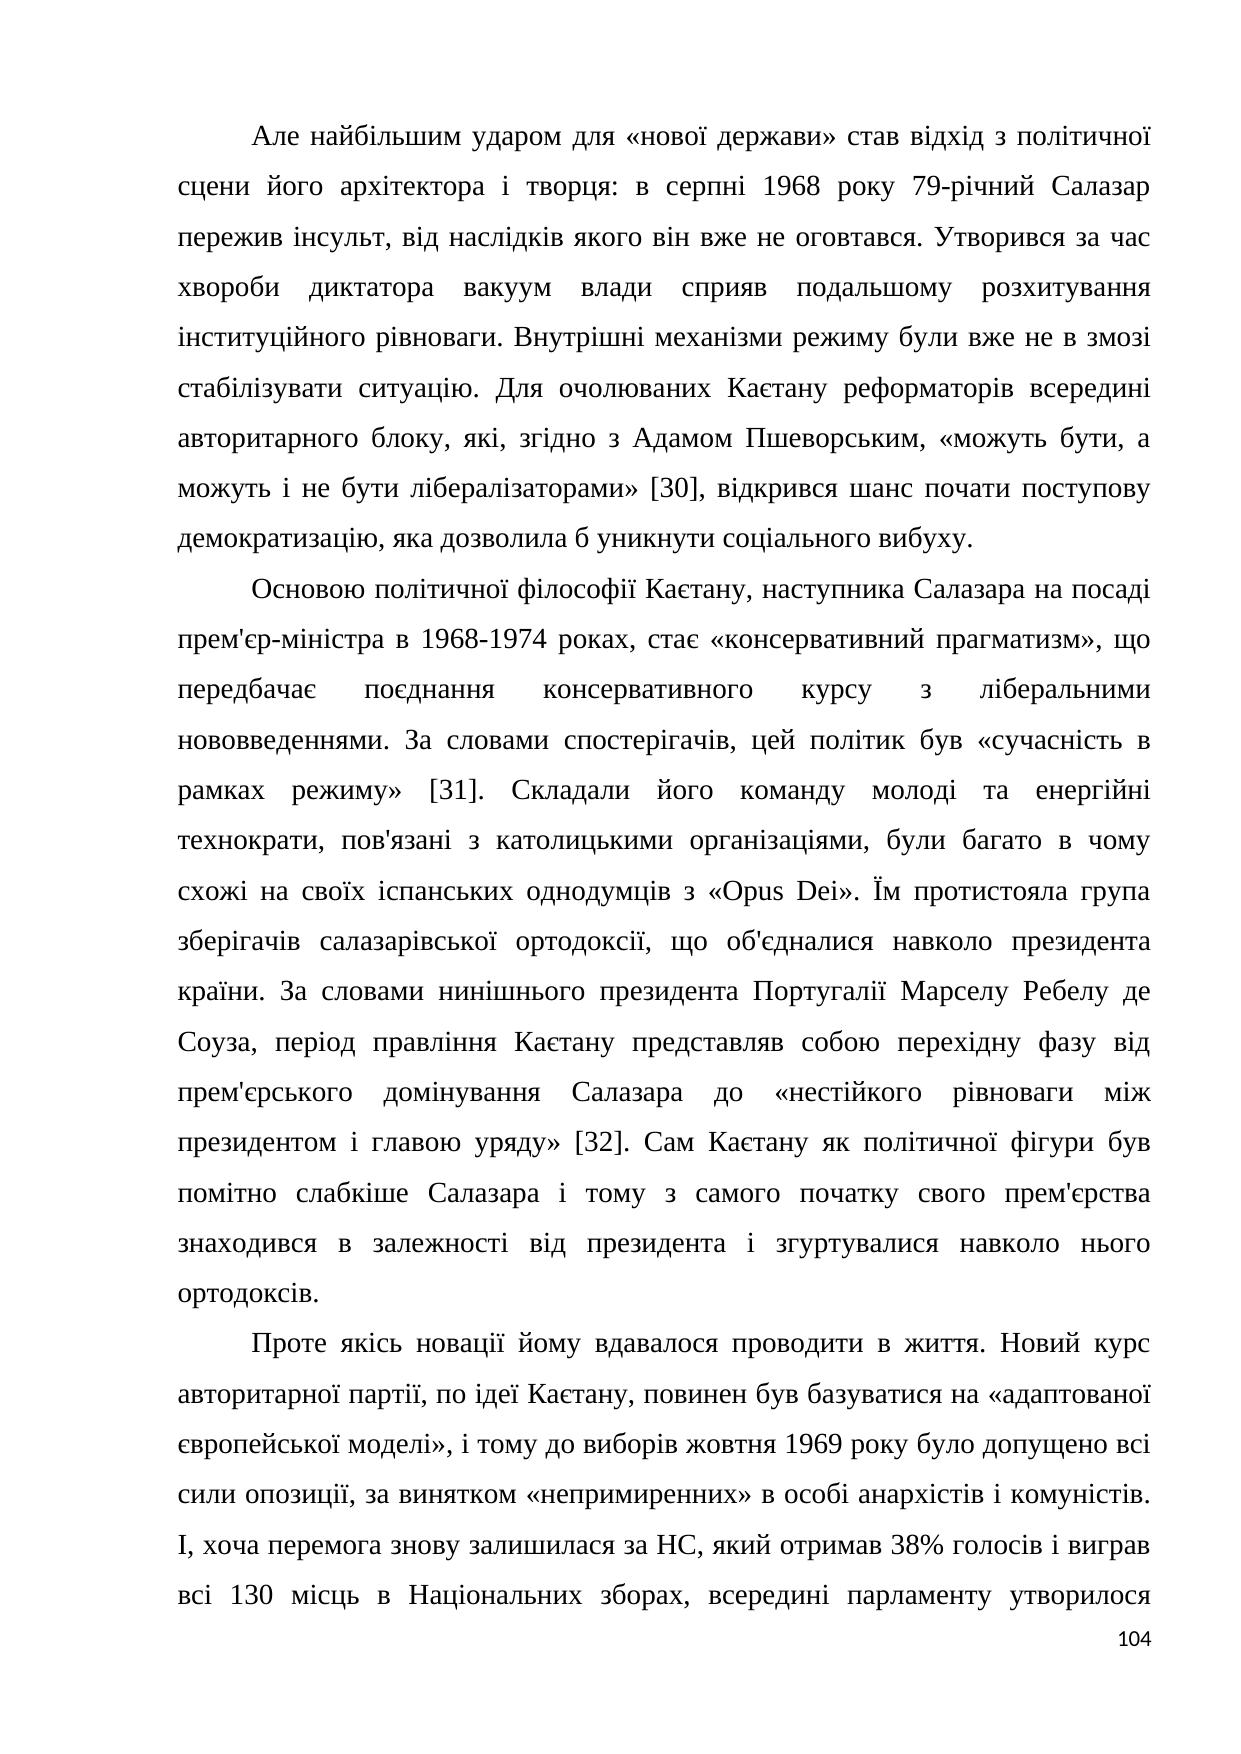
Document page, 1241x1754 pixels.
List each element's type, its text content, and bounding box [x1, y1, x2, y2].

text Основою політичної філософії Каєтану, наступника Салазара на посаді прем'єр-міністра в 1968-1974 роках, стає «консервативний прагматизм», що передбачає поєднання консервативного курсу з ліберальними нововведеннями. За словами спостерігачів, цей політик був «сучасність в рамках режиму» [31]. Складали його команду молоді та енергійні технократи, пов'язані з католицькими організаціями, були багато в чому схожі на своїх іспанських однодумців з «Opus Dei». Їм протистояла група зберігачів салазарівської ортодоксії, що об'єдналися навколо президента країни. За словами нинішнього президента Португалії Марселу Ребелу де Соуза, період правління Каєтану представляв собою перехідну фазу від прем'єрського домінування Салазара до «нестійкого рівноваги між президентом і главою уряду» [32]. Сам Каєтану як політичної фігури був помітно слабкіше Салазара і тому з самого початку свого прем'єрства знаходився в залежності від президента і згуртувалися навколо нього ортодоксів. [177, 571, 1152, 1309]
text Але найбільшим ударом для «нової держави» став відхід з політичної сцени його архітектора і творця: в серпні 1968 року 79-річний Салазар пережив інсульт, від наслідків якого він вже не оговтався. Утворився за час хвороби диктатора вакуум влади сприяв подальшому розхитування інституційного рівноваги. Внутрішні механізми режиму були вже не в змозі стабілізувати ситуацію. Для очолюваних Каєтану реформаторів всередині авторитарного блоку, які, згідно з Адамом Пшеворським, «можуть бути, а можуть і не бути лібералізаторами» [30], відкрився шанс почати поступову демократизацію, яка дозволила б уникнути соціального вибуху. [177, 118, 1152, 554]
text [177, 1326, 1152, 1611]
